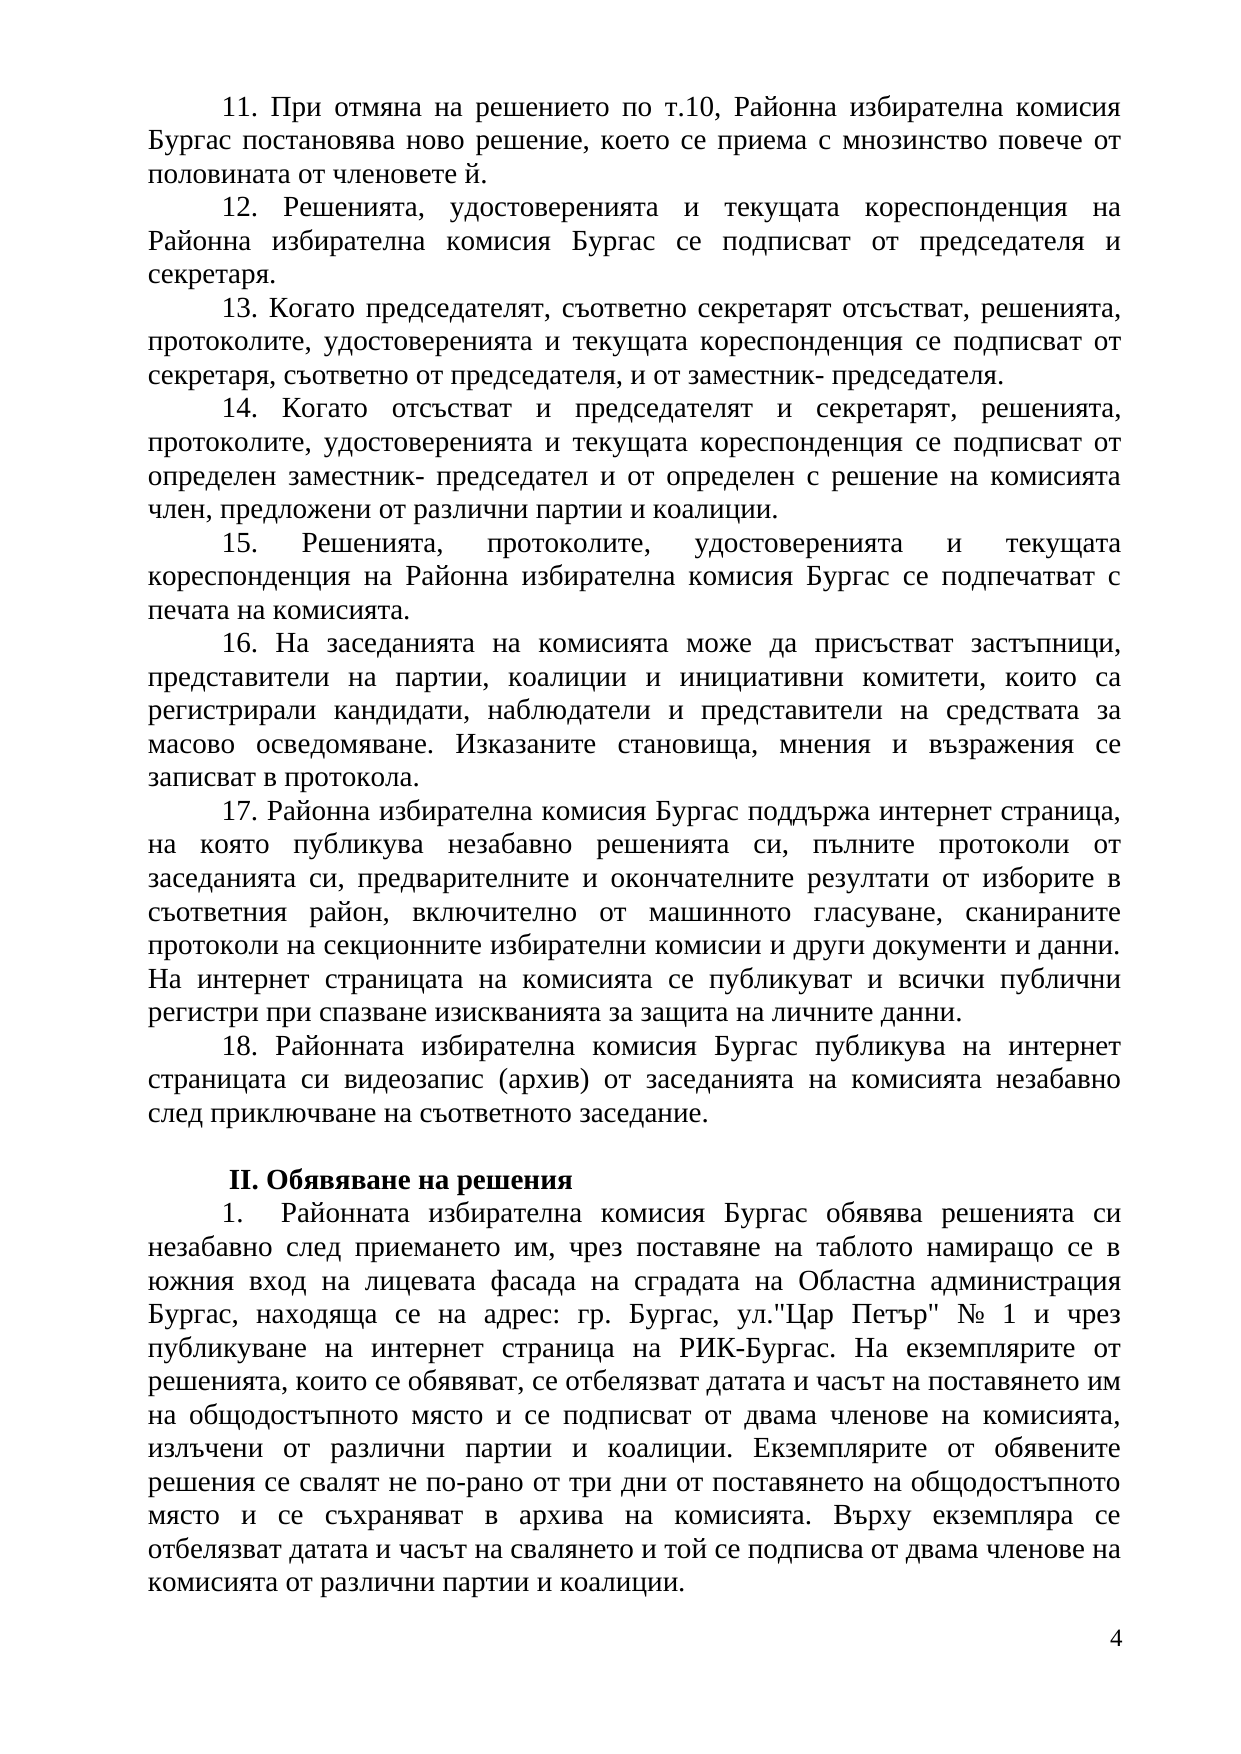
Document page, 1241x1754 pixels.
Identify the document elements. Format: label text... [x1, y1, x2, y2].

text II. Обявяване на решения [148, 1162, 1122, 1196]
text 13. Когато председателят, съответно секретарят отсъстват, решенията, протоколите, удостоверенията и текущата кореспонденция се подписват от секретаря, съответно от председателя, и от заместник- председателя. [148, 290, 1122, 391]
text 11. При отмяна на решението по т.10, Районна избирателна комисия Бургас постановява ново решение, което се приема с мнозинство повече от половината от членовете й. [148, 89, 1122, 189]
text 12. Решенията, удостоверенията и текущата кореспонденция на Районна избирателна комисия Бургас се подписват от председателя и секретаря. [148, 189, 1122, 290]
text 16. На заседанията на комисията може да присъстват застъпници, представители на партии, коалиции и инициативни комитети, които са регистрирали кандидати, наблюдатели и представители на средствата за масово осведомяване. Изказаните становища, мнения и възражения се записват в протокола. [148, 625, 1122, 793]
text 14. Когато отсъстват и председателят и секретарят, решенията, протоколите, удостоверенията и текущата кореспонденция се подписват от определен заместник- председател и от определен с решение на комисията член, предложени от различни партии и коалиции. [148, 391, 1122, 525]
text 18. Районната избирателна комисия Бургас публикува на интернет страницата си видеозапис (архив) от заседанията на комисията незабавно след приключване на съответното заседание. [148, 1028, 1122, 1128]
text 17. Районна избирателна комисия Бургас поддържа интернет страница, на която публикува незабавно решенията си, пълните протоколи от заседанията си, предварителните и окончателните резултати от изборите в съответния район, включително от машинното гласуване, сканираните протоколи на секционните избирателни комисии и други документи и данни. На интернет страницата на комисията се публикуват и всички публични регистри при спазване изискванията за защита на личните данни. [148, 793, 1122, 1028]
list Районната избирателна комисия Бургас обявява решенията си незабавно след приемането им, чрез поставяне на таблото намиращо се в южния вход на лицевата фасада на сградата на Областна администрация Бургас, находяща се на адрес: гр. Бургас, ул."Цар Петър" № 1 и чрез публикуване на интернет страница на РИК-Бургас. На екземплярите от решенията, които се обявяват, се отбелязват датата и часът на поставянето им на общодостъпното място и се подписват от двама членове на комисията, излъчени от различни партии и коалиции. Екземплярите от обявените решения се свалят не по-рано от три дни от поставянето на общодостъпното място и се съхраняват в архива на комисията. Върху екземпляра се отбелязват датата и часът на свалянето и той се подписва от двама членове на комисията от различни партии и коалиции. [148, 1196, 1122, 1598]
text 15. Решенията, протоколите, удостоверенията и текущата кореспонденция на Районна избирателна комисия Бургас се подпечатват с печата на комисията. [148, 525, 1122, 625]
